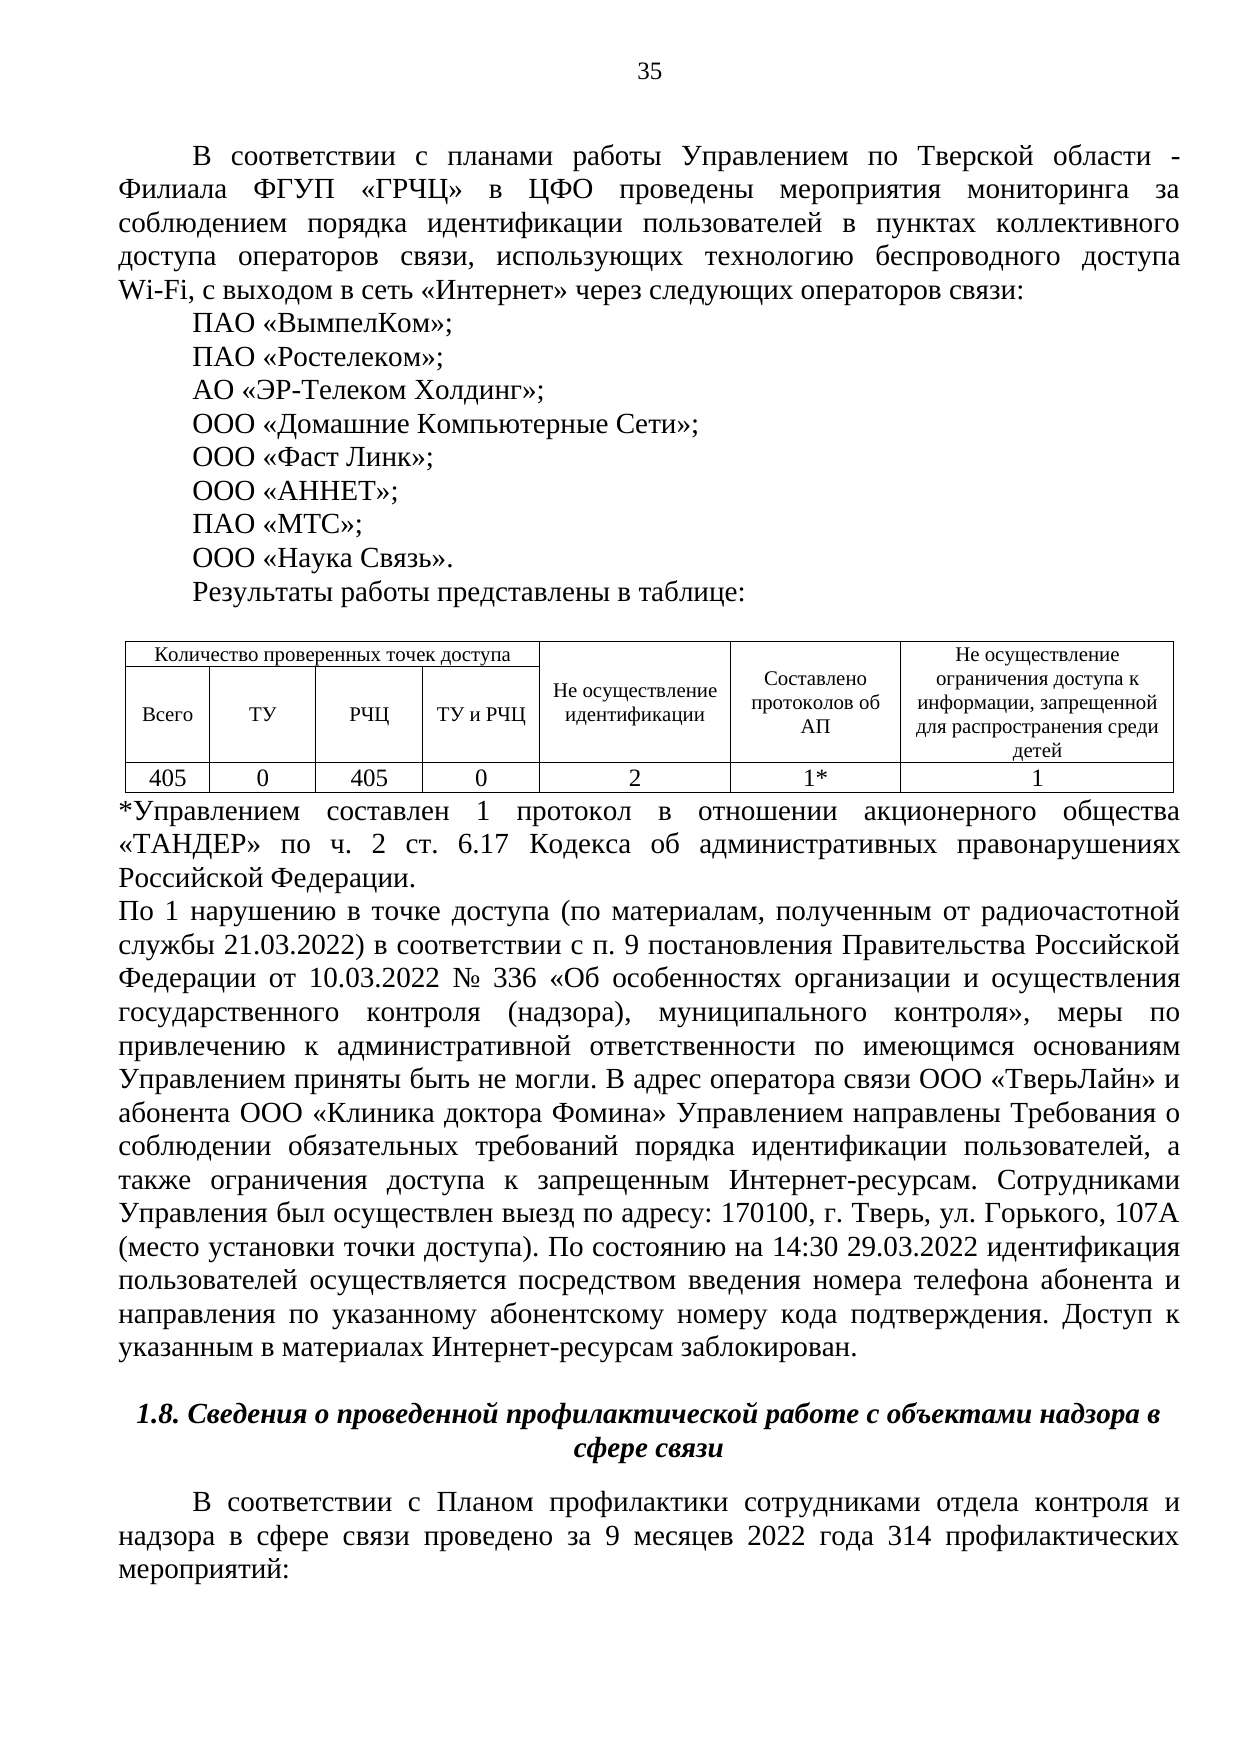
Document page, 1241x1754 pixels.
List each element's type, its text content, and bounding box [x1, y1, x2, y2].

table_cell 2 [540, 763, 730, 792]
table_cell РЧЦ [316, 667, 422, 762]
text Результаты работы представлены в таблице: [118, 574, 1181, 607]
table_cell 1* [731, 763, 900, 792]
table_cell Всего [126, 667, 209, 762]
table_cell 0 [210, 763, 315, 792]
text ООО «Домашние Компьютерные Сети»; [118, 406, 1181, 439]
text ПАО «Ростелеком»; [118, 339, 1181, 372]
text ПАО «ВымпелКом»; [118, 305, 1181, 339]
table_cell ТУ [210, 667, 315, 762]
table_header Количество проверенных точек доступа [126, 642, 539, 666]
text *Управлением составлен 1 протокол в отношении акционерного общества «ТАНДЕР» по ч. 2 ст. 6.17 Кодекса об административных правонарушениях Российской Федерации. [118, 793, 1181, 893]
text В соответствии с Планом профилактики сотрудниками отдела контроля и надзора в сфере связи проведено за 9 месяцев 2022 года 314 профилактических мероприятий: [118, 1484, 1181, 1585]
text АО «ЭР-Телеком Холдинг»; [118, 372, 1181, 406]
text ООО «Фаст Линк»; [118, 439, 1181, 473]
table_header Составлено протоколов об АП [731, 642, 900, 762]
text ПАО «МТС»; [118, 507, 1181, 540]
text ООО «Наука Связь». [118, 540, 1181, 574]
table_cell 0 [423, 763, 539, 792]
text В соответствии с планами работы Управлением по Тверской области - Филиала ФГУП «ГРЧЦ» в ЦФО проведены мероприятия мониторинга за соблюдением порядка идентификации пользователей в пунктах коллективного доступа операторов связи, использующих технологию беспроводного доступа Wi-Fi, с выходом в сеть «Интернет» через следующих операторов связи: [118, 138, 1181, 305]
table_header Не осуществление ограничения доступа к информации, запрещенной для распространения среди детей [901, 642, 1173, 762]
table_cell ТУ и РЧЦ [423, 667, 539, 762]
text По 1 нарушению в точке доступа (по материалам, полученным от радиочастотной службы 21.03.2022) в соответствии с п. 9 постановления Правительства Российской Федерации от 10.03.2022 № 336 «Об особенностях организации и осуществления государственного контроля (надзора), муниципального контроля», меры по привлечению к административной ответственности по имеющимся основаниям Управлением приняты быть не могли. В адрес оператора связи ООО «ТверьЛайн» и абонента ООО «Клиника доктора Фомина» Управлением направлены Требования о соблюдении обязательных требований порядка идентификации пользователей, а также ограничения доступа к запрещенным Интернет-ресурсам. Сотрудниками Управления был осуществлен выезд по адресу: 170100, г. Тверь, ул. Горького, 107А (место установки точки доступа). По состоянию на 14:30 29.03.2022 идентификация пользователей осуществляется посредством введения номера телефона абонента и направления по указанному абонентскому номеру кода подтверждения. Доступ к указанным в материалах Интернет-ресурсам заблокирован. [118, 893, 1181, 1363]
text ООО «АННЕТ»; [118, 473, 1181, 507]
text 1.8. Сведения о проведенной профилактической работе с объектами надзора в сфере связи [118, 1397, 1179, 1464]
table_cell 1 [901, 763, 1173, 792]
table_cell 405 [316, 763, 422, 792]
table_cell 405 [126, 763, 209, 792]
table_header Не осуществление идентификации [540, 642, 730, 762]
